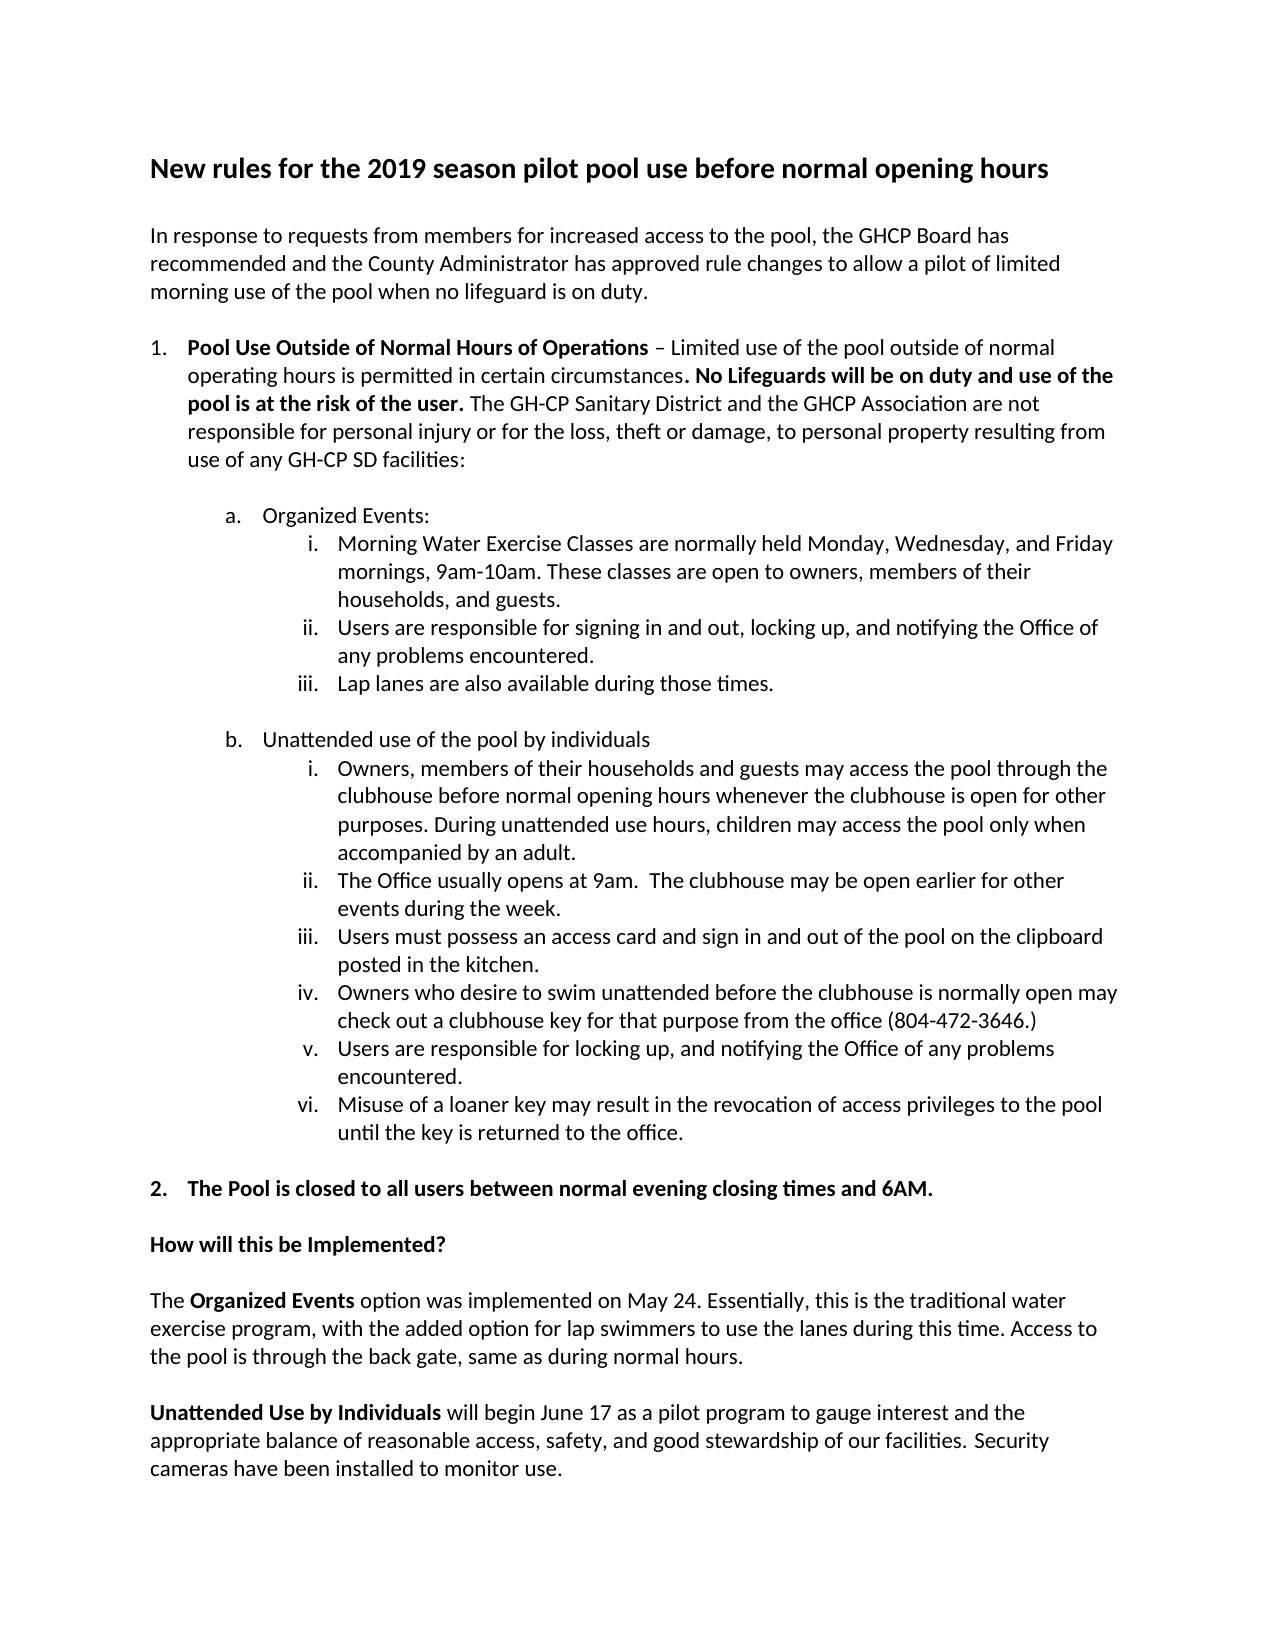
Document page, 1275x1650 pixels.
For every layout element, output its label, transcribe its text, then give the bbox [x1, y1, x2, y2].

text In response to requests from members for increased access to the pool, the GHCP Board has recommended and the County Administrator has approved rule changes to allow a pilot of limited morning use of the pool when no lifeguard is on duty. [150, 221, 1125, 305]
list The Pool is closed to all users between normal evening closing times and 6AM. [150, 1174, 1125, 1202]
list Pool Use Outside of Normal Hours of Operations – Limited use of the pool outside of normal operating hours is permitted in certain circumstances. No Lifeguards will be on duty and use of the pool is at the risk of the user. The GH-CP Sanitary District and the GHCP Association are not responsible for personal injury or for the loss, theft or damage, to personal property resulting from use of any GH-CP SD facilities: [150, 333, 1125, 473]
text Unattended Use by Individuals will begin June 17 as a pilot program to gauge interest and the appropriate balance of reasonable access, safety, and good stewardship of our facilities. Security cameras have been installed to monitor use. [150, 1398, 1125, 1482]
list Misuse of a loaner key may result in the revocation of access privileges to the pool until the key is returned to the office. [319, 1090, 1125, 1146]
list Users must possess an access card and sign in and out of the pool on the clipboard posted in the kitchen. [319, 922, 1125, 978]
list Owners who desire to swim unattended before the clubhouse is normally open may check out a clubhouse key for that purpose from the office (804-472-3646.) [319, 978, 1125, 1034]
list Users are responsible for signing in and out, locking up, and notifying the Office of any problems encountered. [319, 613, 1125, 669]
text The Organized Events option was implemented on May 24. Essentially, this is the traditional water exercise program, with the added option for lap swimmers to use the lanes during this time. Access to the pool is through the back gate, same as during normal hours. [150, 1286, 1125, 1370]
list Lap lanes are also available during those times. [319, 669, 1125, 698]
text How will this be Implemented? [150, 1230, 1125, 1258]
list The Office usually opens at 9am. The clubhouse may be open earlier for other events during the week. [319, 866, 1125, 922]
text New rules for the 2019 season pilot pool use before normal opening hours [150, 150, 1125, 186]
list Organized Events: [225, 501, 1125, 529]
list Morning Water Exercise Classes are normally held Monday, Wednesday, and Friday mornings, 9am-10am. These classes are open to owners, members of their households, and guests. [319, 529, 1125, 613]
list Unattended use of the pool by individuals [225, 726, 1125, 754]
list Owners, members of their households and guests may access the pool through the clubhouse before normal opening hours whenever the clubhouse is open for other purposes. During unattended use hours, children may access the pool only when accompanied by an adult. [319, 754, 1125, 866]
list Users are responsible for locking up, and notifying the Office of any problems encountered. [319, 1034, 1125, 1090]
